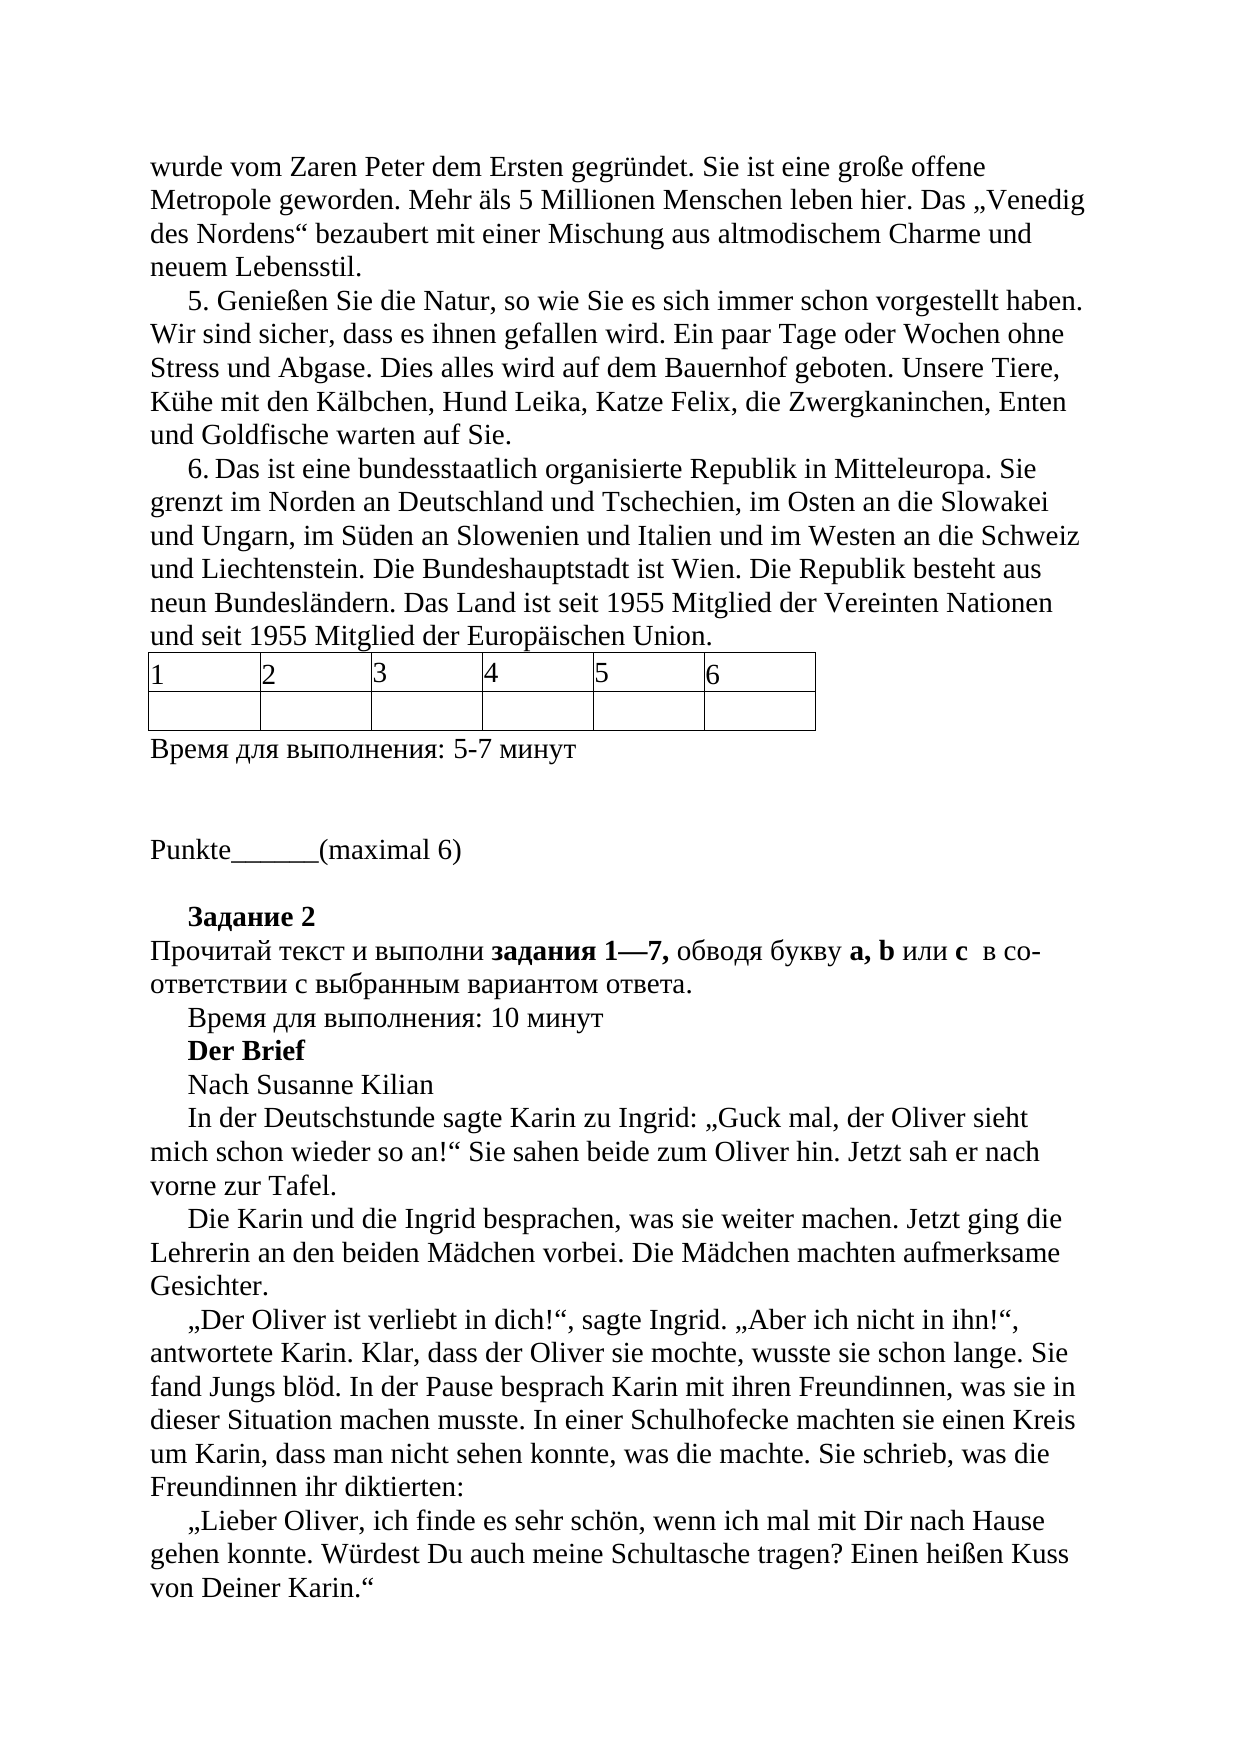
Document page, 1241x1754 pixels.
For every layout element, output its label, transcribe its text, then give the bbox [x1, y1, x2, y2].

text „Lieber Oliver, ich finde es sehr schön, wenn ich mal mit Dir nach Hause gehen konnte. Würdest Du auch meine Schultasche tragen? Einen heißen Kuss von Deiner Karin.“ [150, 1503, 1090, 1604]
text Время для выполнения: 5-7 минут [150, 731, 1090, 765]
table_header 6 [705, 653, 815, 691]
table_cell [149, 692, 260, 730]
table_header 5 [594, 653, 704, 691]
text Прочитай текст и выполни задания 1—7, обводя букву а, b или с в соответствии с выбранным вариантом ответа. [150, 933, 1090, 1000]
table_header 2 [261, 653, 371, 691]
text Задание 2 [150, 899, 1090, 933]
text Nach Susanne Kilian [150, 1067, 1090, 1101]
table_header 3 [372, 653, 482, 691]
text 6. Das ist eine bundesstaatlich organisierte Republik in Mitteleuropa. Sie grenzt im Norden an Deutschland und Tschechien, im Osten an die Slowakei und Ungarn, im Süden an Slowenien und Italien und im Westen an die Schweiz und Liechtenstein. Die Bundeshauptstadt ist Wien. Die Republik besteht aus neun Bundesländern. Das Land ist seit 1955 Mitglied der Vereinten Nationen und seit 1955 Mitglied der Europäischen Union. [150, 451, 1090, 652]
table_header 1 [149, 653, 260, 691]
table_cell [705, 692, 815, 730]
table_cell [594, 692, 704, 730]
text „Der Oliver ist verliebt in dich!“, sagte Ingrid. „Aber ich nicht in ihn!“, antwortete Karin. Klar, dass der Oliver sie mochte, wusste sie schon lange. Sie fand Jungs blöd. In der Pause besprach Karin mit ihren Freundinnen, was sie in dieser Situation machen musste. In einer Schulhofecke machten sie einen Kreis um Karin, dass man nicht sehen konnte, was die machte. Sie schrieb, was die Freundinnen ihr diktierten: [150, 1302, 1090, 1503]
table_header 4 [483, 653, 593, 691]
table_cell [261, 692, 371, 730]
text Die Karin und die Ingrid besprachen, was sie weiter machen. Jetzt ging die Lehrerin an den beiden Mädchen vorbei. Die Mädchen machten aufmerksame Gesichter. [150, 1201, 1090, 1302]
text In der Deutschstunde sagte Karin zu Ingrid: „Guck mal, der Oliver sieht mich schon wieder so an!“ Sie sahen beide zum Oliver hin. Jetzt sah er nach vorne zur Tafel. [150, 1101, 1090, 1201]
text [150, 149, 1090, 283]
text Punkte______(maximal 6) [150, 798, 1090, 866]
table_cell [372, 692, 482, 730]
text 5. Genießen Sie die Natur, so wie Sie es sich immer schon vorgestellt haben. Wir sind sicher, dass es ihnen gefallen wird. Ein paar Tage oder Wochen ohne Stress und Abgase. Dies alles wird auf dem Bauernhof geboten. Unsere Tiere, Kühe mit den Kälbchen, Hund Leika, Katze Felix, die Zwergkaninchen, Enten und Goldfische warten auf Sie. [150, 283, 1090, 451]
table_cell [483, 692, 593, 730]
text Der Brief [150, 1033, 1090, 1067]
text Время для выполнения: 10 минут [150, 1000, 1090, 1033]
